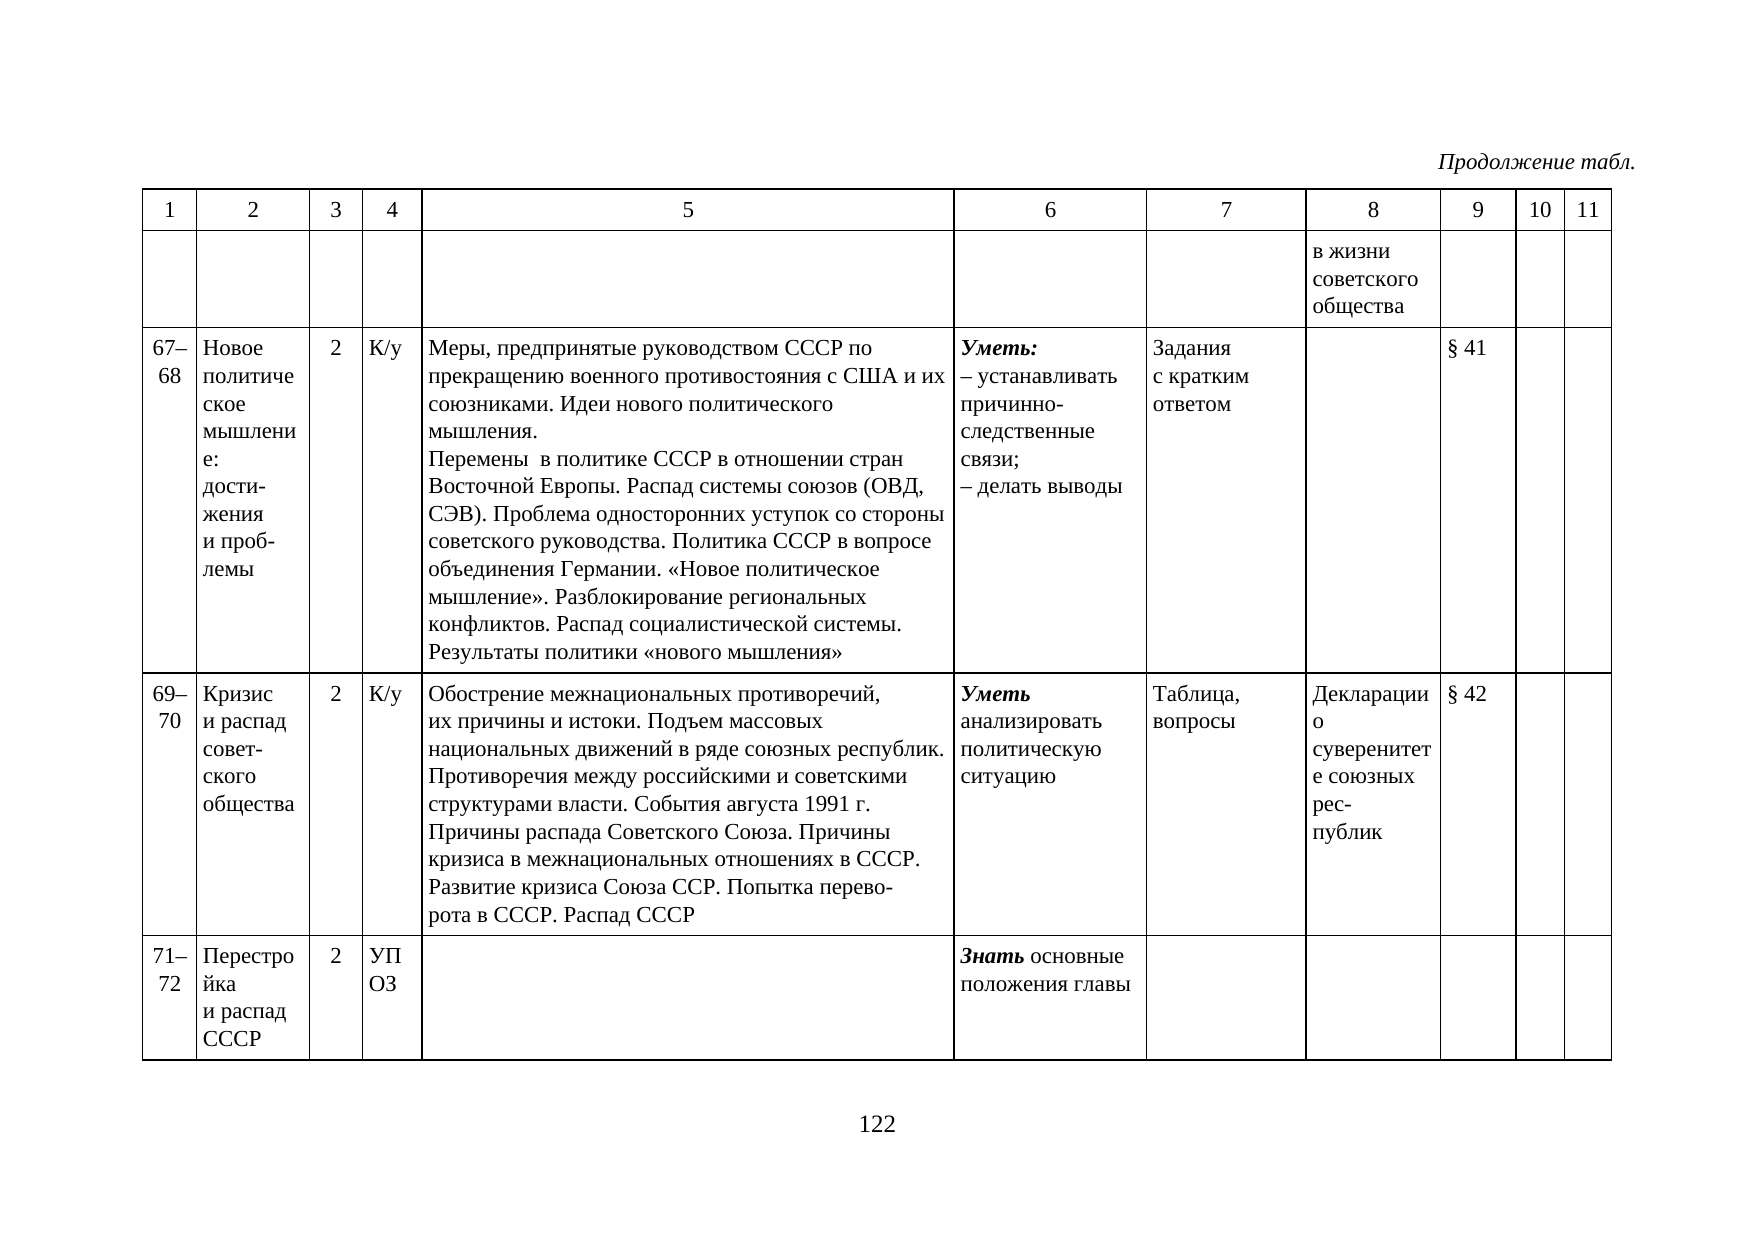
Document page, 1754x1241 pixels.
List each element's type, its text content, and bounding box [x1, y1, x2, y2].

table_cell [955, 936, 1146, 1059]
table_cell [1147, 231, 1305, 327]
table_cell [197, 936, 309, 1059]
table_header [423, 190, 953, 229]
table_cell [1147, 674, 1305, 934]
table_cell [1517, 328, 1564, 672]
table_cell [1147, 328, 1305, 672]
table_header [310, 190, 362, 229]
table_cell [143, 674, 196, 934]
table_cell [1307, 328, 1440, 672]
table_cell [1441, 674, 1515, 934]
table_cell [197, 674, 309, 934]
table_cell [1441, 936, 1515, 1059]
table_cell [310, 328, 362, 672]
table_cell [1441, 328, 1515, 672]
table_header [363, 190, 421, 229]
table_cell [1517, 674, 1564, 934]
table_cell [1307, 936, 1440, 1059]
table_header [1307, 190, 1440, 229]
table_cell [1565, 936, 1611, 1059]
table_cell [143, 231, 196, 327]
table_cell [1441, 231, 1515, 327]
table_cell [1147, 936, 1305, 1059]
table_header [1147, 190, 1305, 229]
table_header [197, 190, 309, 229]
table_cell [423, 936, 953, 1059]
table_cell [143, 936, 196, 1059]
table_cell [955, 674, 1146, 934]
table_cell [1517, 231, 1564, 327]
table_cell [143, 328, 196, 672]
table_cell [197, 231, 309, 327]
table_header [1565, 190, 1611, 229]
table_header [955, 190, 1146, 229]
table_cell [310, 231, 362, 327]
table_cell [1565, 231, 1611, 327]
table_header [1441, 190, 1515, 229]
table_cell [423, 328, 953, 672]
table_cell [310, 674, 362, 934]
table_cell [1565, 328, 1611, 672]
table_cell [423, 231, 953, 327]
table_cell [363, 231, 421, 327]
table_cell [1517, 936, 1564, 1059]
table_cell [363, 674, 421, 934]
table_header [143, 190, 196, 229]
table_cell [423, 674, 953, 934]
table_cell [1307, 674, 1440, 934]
text Продолжение табл. [118, 148, 1636, 174]
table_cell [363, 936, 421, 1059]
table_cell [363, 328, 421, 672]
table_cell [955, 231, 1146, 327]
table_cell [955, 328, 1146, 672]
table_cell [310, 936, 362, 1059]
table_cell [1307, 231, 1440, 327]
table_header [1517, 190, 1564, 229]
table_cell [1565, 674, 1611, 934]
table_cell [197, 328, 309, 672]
